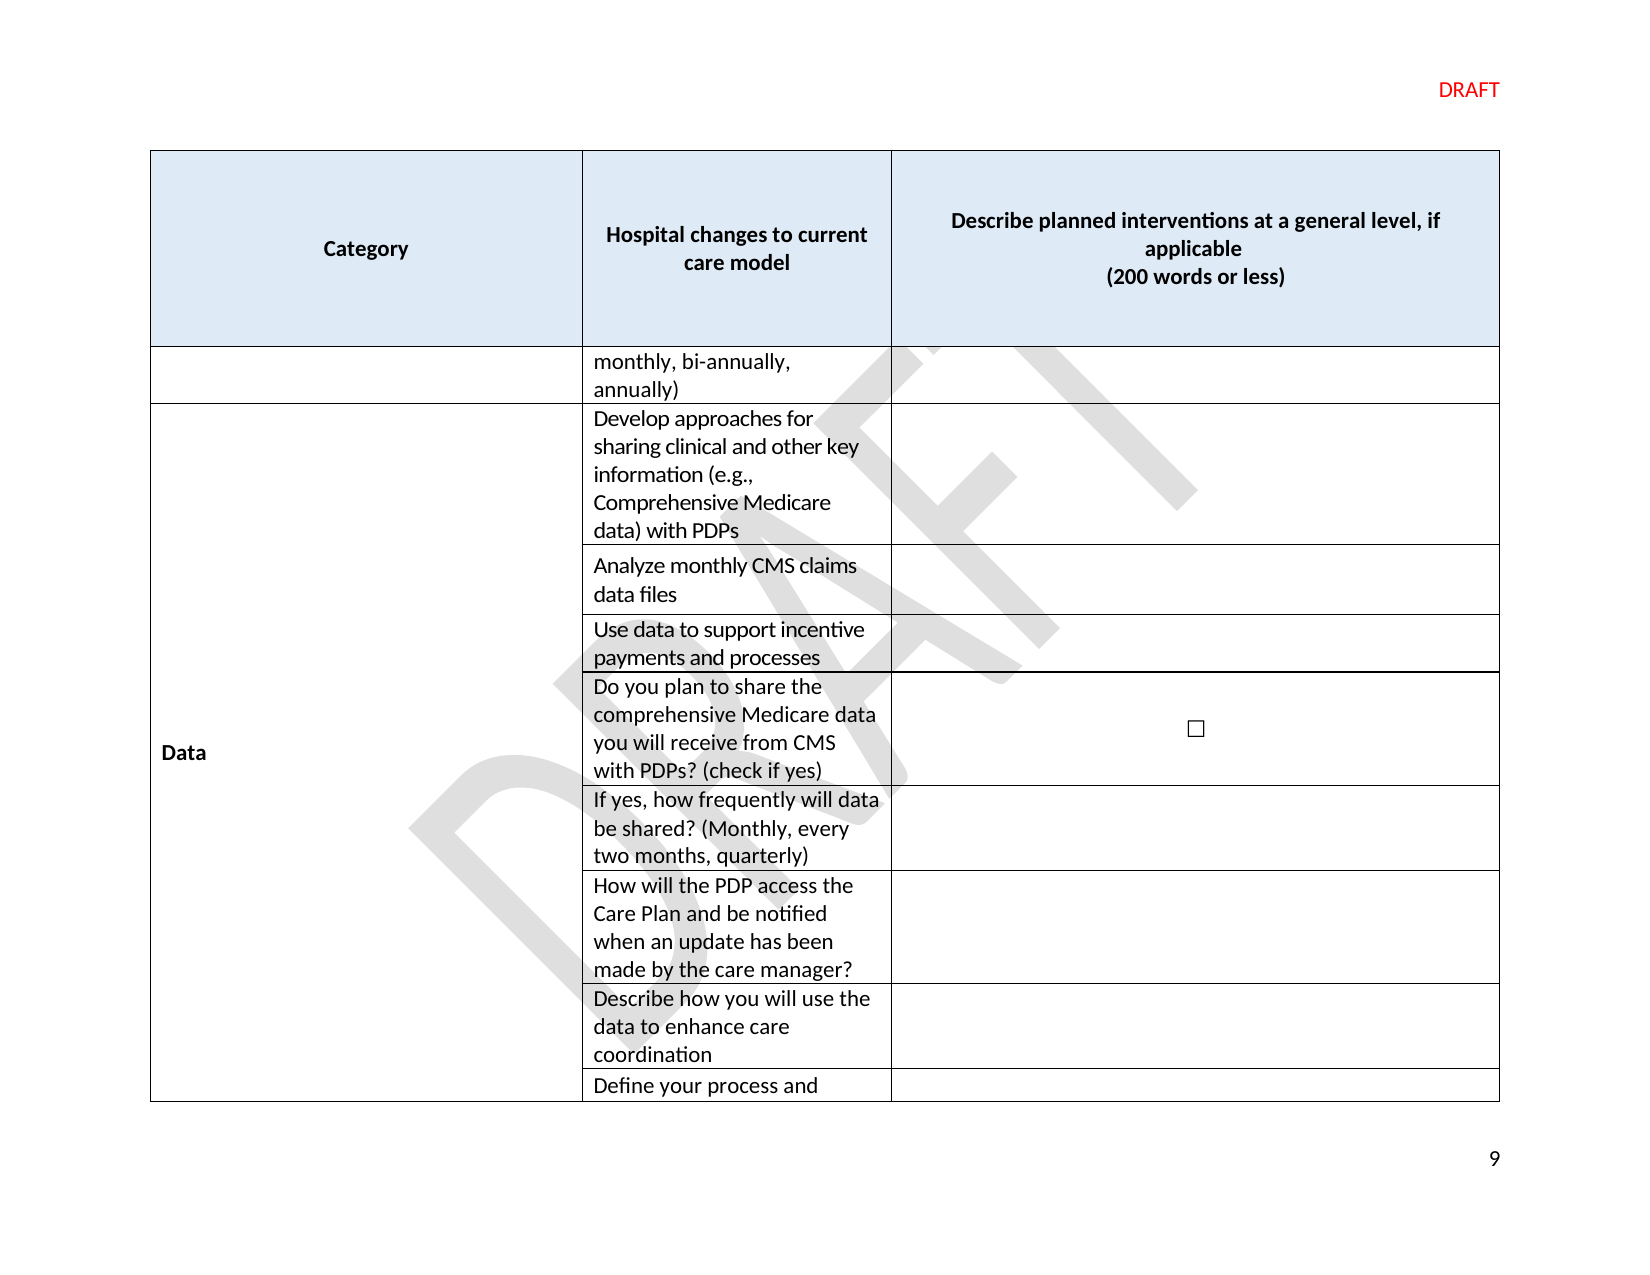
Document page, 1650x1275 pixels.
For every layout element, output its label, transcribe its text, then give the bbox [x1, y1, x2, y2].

table_cell [892, 404, 1499, 544]
table_cell [892, 984, 1499, 1068]
table_cell [892, 545, 1499, 614]
table_cell How will the PDP access the Care Plan and be notified when an update has been made by the care manager? [583, 871, 891, 983]
table_cell Use data to support incentive payments and processes [583, 615, 891, 671]
table_cell Do you plan to share the comprehensive Medicare data you will receive from CMS with PDPs? (check if yes) [583, 673, 891, 784]
table_cell If yes, how frequently will data be shared? (Monthly, every two months, quarterly) [583, 786, 891, 870]
table_cell [892, 347, 1499, 403]
table_cell [892, 673, 1499, 784]
table_header Hospital changes to current care model [583, 151, 891, 346]
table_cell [583, 347, 891, 403]
table_cell Data [151, 404, 582, 1101]
table_cell [892, 1069, 1499, 1101]
table_cell [892, 615, 1499, 671]
table_header Category [151, 151, 582, 346]
table_cell [892, 871, 1499, 983]
table_cell Describe how you will use the data to enhance care coordination [583, 984, 891, 1068]
table_cell [892, 786, 1499, 870]
table_cell Develop approaches for sharing clinical and other key information (e.g., Comprehensive Medicare data) with PDPs [583, 404, 891, 544]
table_cell Analyze monthly CMS claims data files [583, 545, 891, 614]
table_header Describe planned interventions at a general level, if applicable (200 words or less) [892, 151, 1499, 346]
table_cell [583, 1069, 891, 1101]
